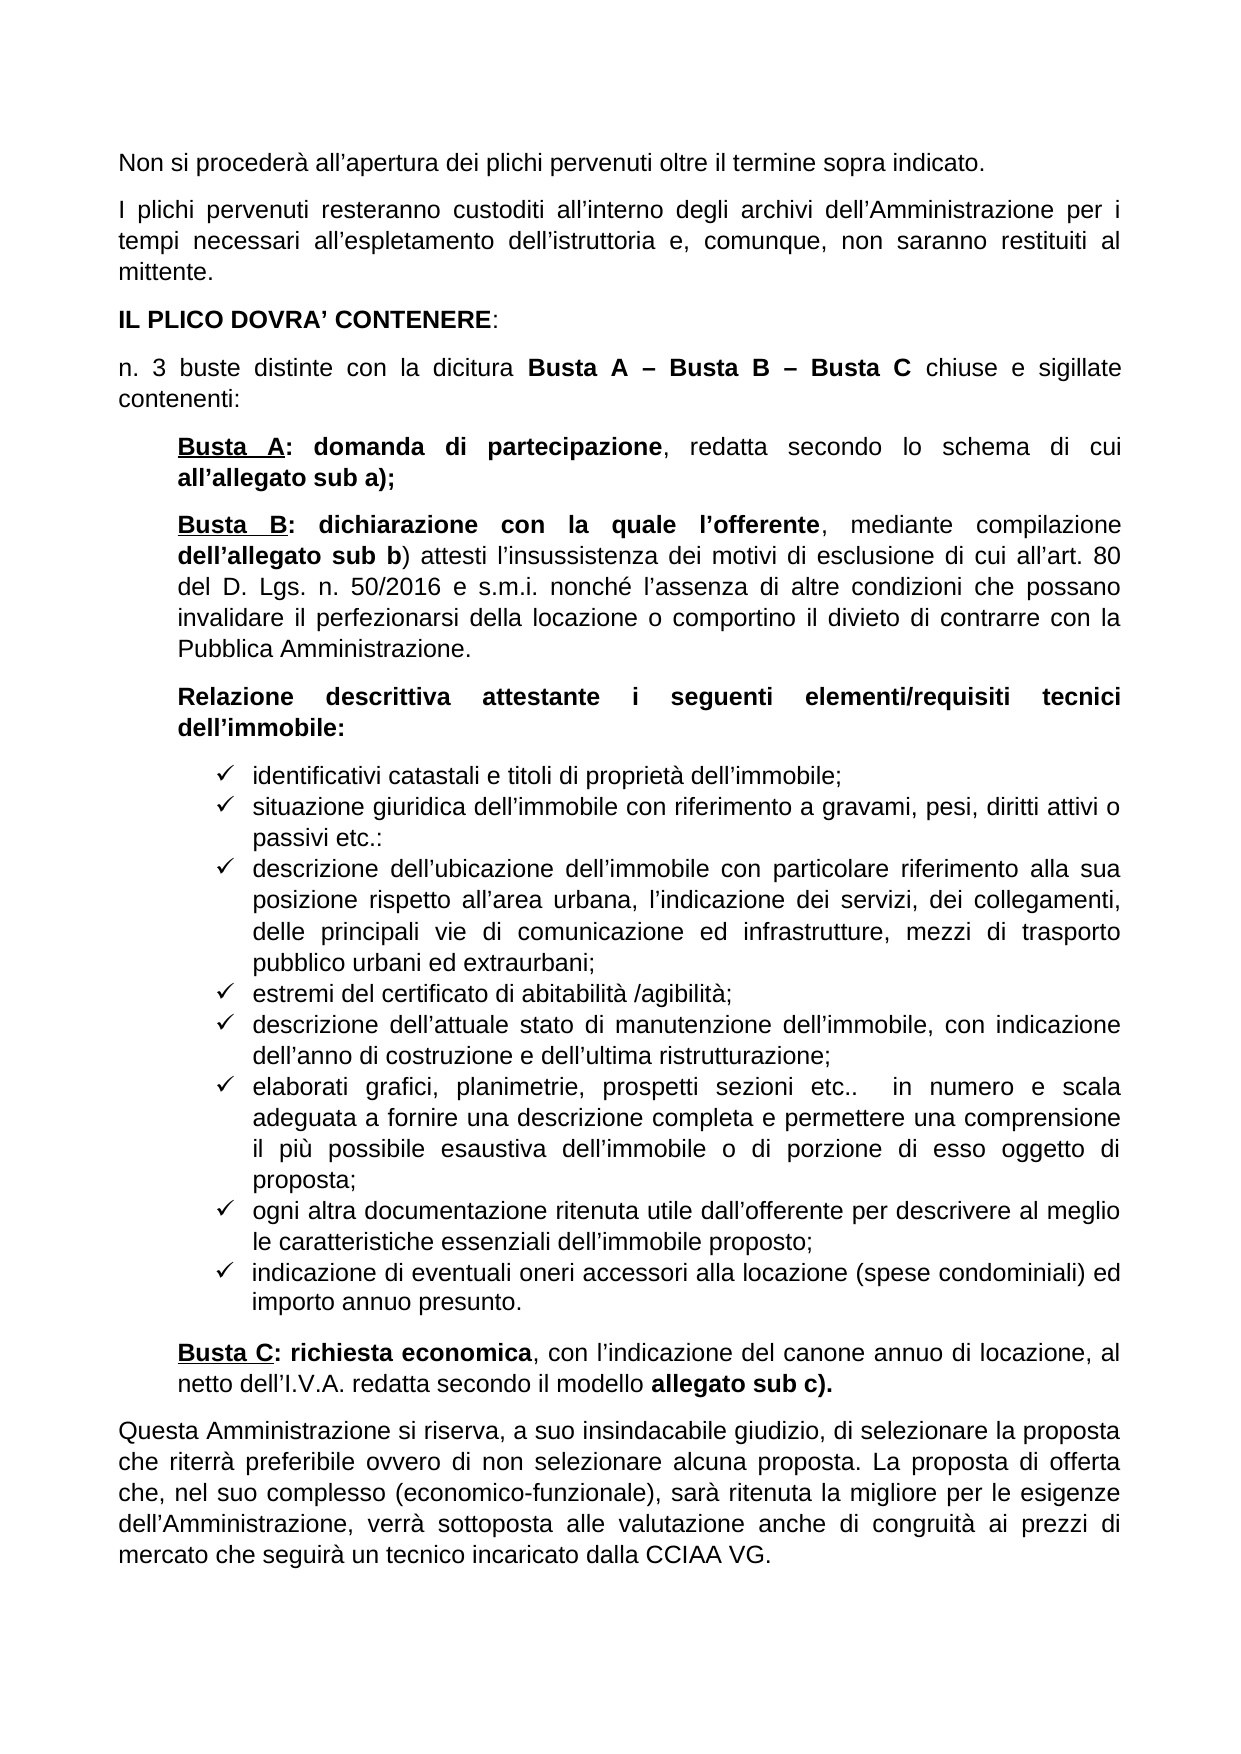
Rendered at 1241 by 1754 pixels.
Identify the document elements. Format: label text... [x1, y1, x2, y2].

list situazione giuridica dell’immobile con riferimento a gravami, pesi, diritti attivi o passivi etc.: [215, 792, 1122, 852]
list estremi del certificato di abitabilità /agibilità; [215, 978, 1122, 1007]
list Busta C: richiesta economica, con l’indicazione del canone annuo di locazione, al netto dell’I.V.A. redatta secondo il modello allegato sub c). [177, 1337, 1122, 1397]
text Questa Amministrazione si riserva, a suo insindacabile giudizio, di selezionare la proposta che riterrà preferibile ovvero di non selezionare alcuna proposta. La proposta di offerta che, nel suo complesso (economico-funzionale), sarà ritenuta la migliore per le esigenze dell’Amministrazione, verrà sottoposta alle valutazione anche di congruità ai prezzi di mercato che seguirà un tecnico incaricato dalla CCIAA VG. [118, 1416, 1122, 1569]
list descrizione dell’ubicazione dell’immobile con particolare riferimento alla sua posizione rispetto all’area urbana, l’indicazione dei servizi, dei collegamenti, delle principali vie di comunicazione ed infrastrutture, mezzi di trasporto pubblico urbani ed extraurbani; [215, 854, 1122, 976]
list identificativi catastali e titoli di proprietà dell’immobile; [215, 761, 1122, 790]
text Non si procederà all’apertura dei plichi pervenuti oltre il termine sopra indicato. [118, 148, 1122, 176]
text n. 3 buste distinte con la dicitura Busta A – Busta B – Busta C chiuse e sigillate contenenti: [118, 353, 1122, 413]
list indicazione di eventuali oneri accessori alla locazione (spese condominiali) ed importo annuo presunto. [214, 1258, 1122, 1316]
text IL PLICO DOVRA’ CONTENERE: [118, 305, 1122, 334]
list descrizione dell’attuale stato di manutenzione dell’immobile, con indicazione dell’anno di costruzione e dell’ultima ristrutturazione; [215, 1010, 1122, 1069]
text I plichi pervenuti resteranno custoditi all’interno degli archivi dell’Amministrazione per i tempi necessari all’espletamento dell’istruttoria e, comunque, non saranno restituiti al mittente. [118, 195, 1122, 286]
list elaborati grafici, planimetrie, prospetti sezioni etc.. in numero e scala adeguata a fornire una descrizione completa e permettere una comprensione il più possibile esaustiva dell’immobile o di porzione di esso oggetto di proposta; [215, 1072, 1122, 1194]
text Busta B: dichiarazione con la quale l’offerente, mediante compilazione dell’allegato sub b) attesti l’insussistenza dei motivi di esclusione di cui all’art. 80 del D. Lgs. n. 50/2016 e s.m.i. nonché l’assenza di altre condizioni che possano invalidare il perfezionarsi della locazione o comportino il divieto di contrarre con la Pubblica Amministrazione. [177, 510, 1122, 663]
text Busta A: domanda di partecipazione, redatta secondo lo schema di cui all’allegato sub a); [177, 432, 1122, 491]
text Relazione descrittiva attestante i seguenti elementi/requisiti tecnici dell’immobile: [177, 682, 1122, 742]
list ogni altra documentazione ritenuta utile dall’offerente per descrivere al meglio le caratteristiche essenziali dell’immobile proposto; [215, 1196, 1122, 1256]
